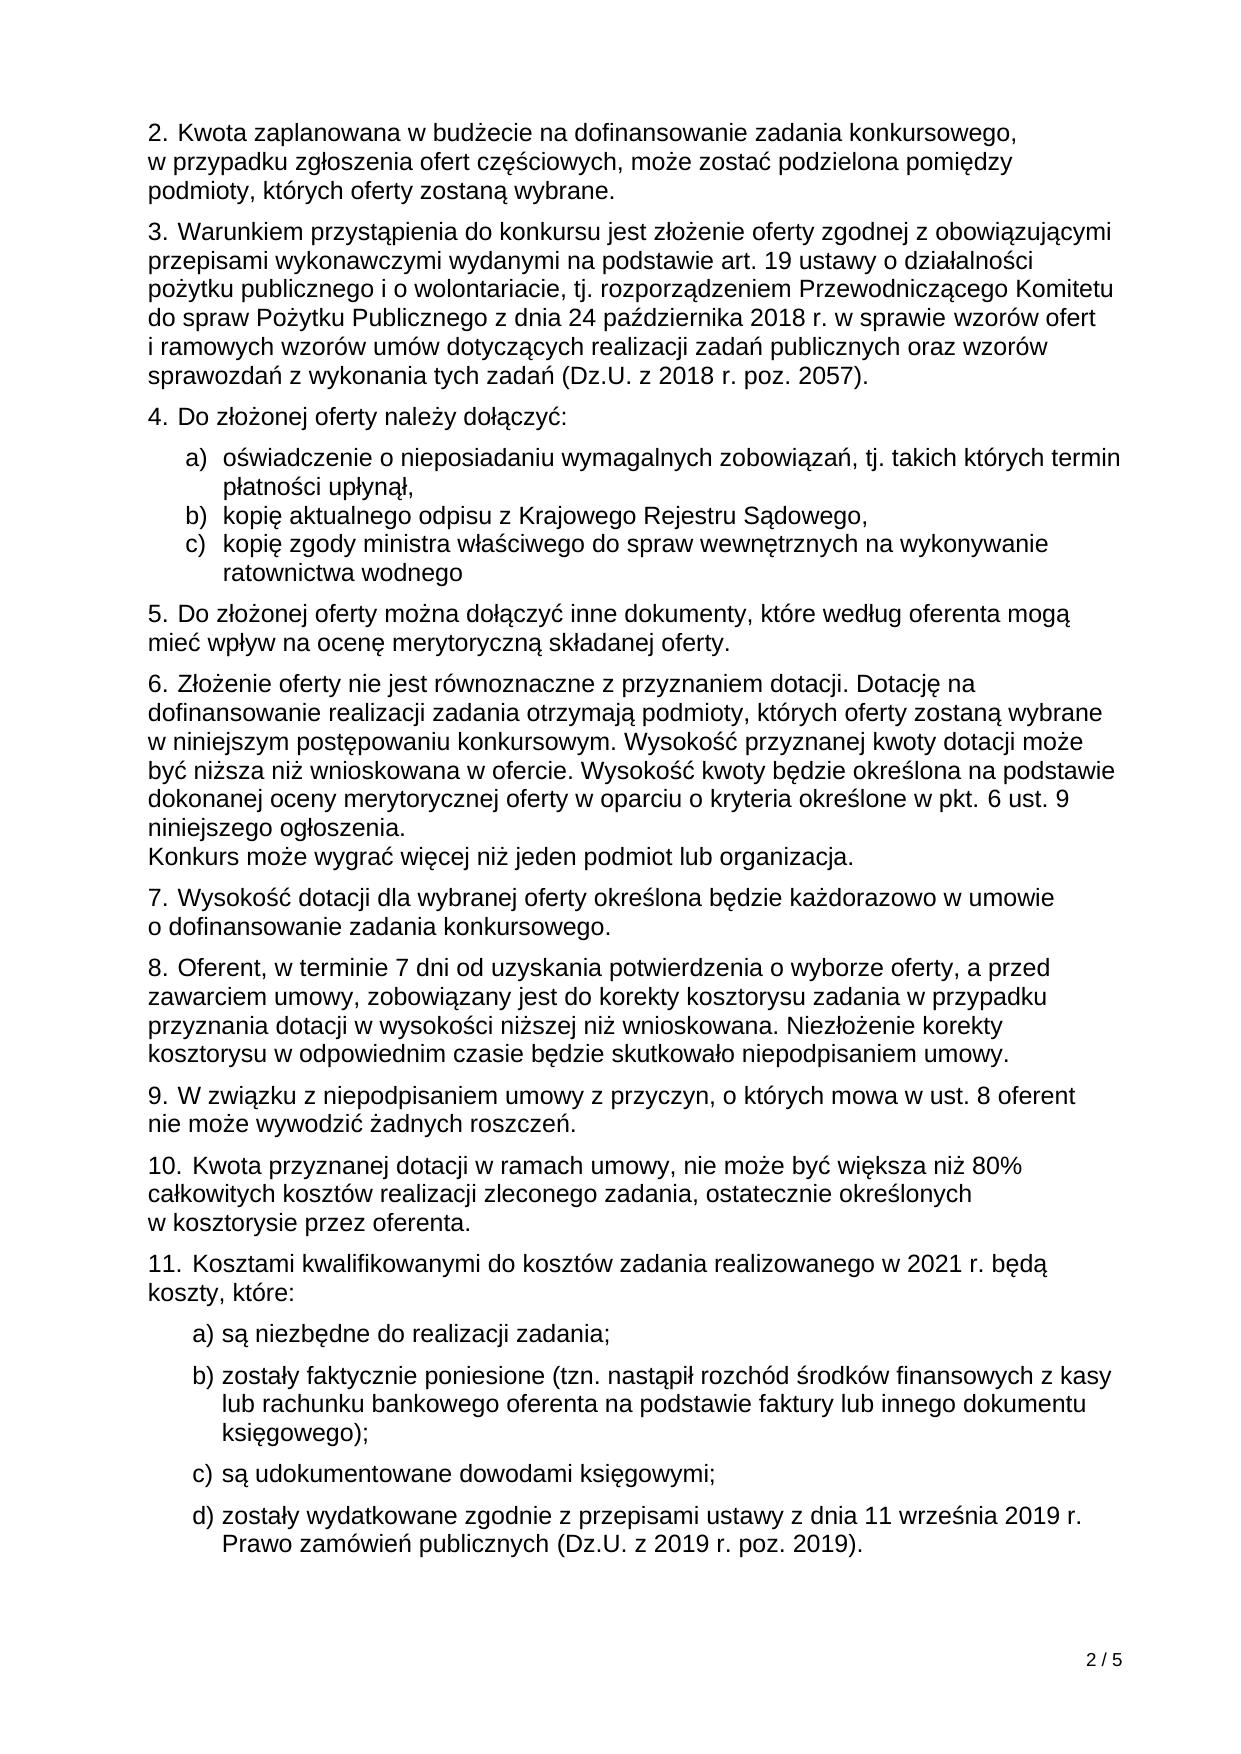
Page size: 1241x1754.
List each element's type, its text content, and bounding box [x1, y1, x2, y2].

list kopię zgody ministra właściwego do spraw wewnętrznych na wykonywanie ratownictwa wodnego [185, 529, 1122, 587]
text 2. Kwota zaplanowana w budżecie na dofinansowanie zadania konkursowego, w przypadku zgłoszenia ofert częściowych, może zostać podzielona pomiędzy podmioty, których oferty zostaną wybrane. [148, 118, 1122, 204]
text 9. W związku z niepodpisaniem umowy z przyczyn, o których mowa w ust. 8 oferent nie może wywodzić żadnych roszczeń. [148, 1081, 1122, 1138]
text 7. Wysokość dotacji dla wybranej oferty określona będzie każdorazowo w umowie o dofinansowanie zadania konkursowego. [148, 883, 1122, 941]
text 8. Oferent, w terminie 7 dni od uzyskania potwierdzenia o wyborze oferty, a przed zawarciem umowy, zobowiązany jest do korekty kosztorysu zadania w przypadku przyznania dotacji w wysokości niższej niż wnioskowana. Niezłożenie korekty kosztorysu w odpowiednim czasie będzie skutkowało niepodpisaniem umowy. [148, 953, 1122, 1068]
list zostały faktycznie poniesione (tzn. nastąpił rozchód środków finansowych z kasy lub rachunku bankowego oferenta na podstawie faktury lub innego dokumentu księgowego); [192, 1361, 1122, 1447]
list są udokumentowane dowodami księgowymi; [192, 1459, 1122, 1488]
list oświadczenie o nieposiadaniu wymagalnych zobowiązań, tj. takich których termin płatności upłynął, [185, 443, 1122, 501]
list kopię aktualnego odpisu z Krajowego Rejestru Sądowego, [185, 501, 1122, 529]
text Konkurs może wygrać więcej niż jeden podmiot lub organizacja. [148, 842, 1122, 871]
text 11. Kosztami kwalifikowanymi do kosztów zadania realizowanego w 2021 r. będą koszty, które: [148, 1249, 1122, 1307]
text 5. Do złożonej oferty można dołączyć inne dokumenty, które według oferenta mogą mieć wpływ na ocenę merytoryczną składanej oferty. [148, 599, 1122, 657]
list zostały wydatkowane zgodnie z przepisami ustawy z dnia 11 września 2019 r. Prawo zamówień publicznych (Dz.U. z 2019 r. poz. 2019). [192, 1501, 1122, 1558]
text 4. Do złożonej oferty należy dołączyć: [148, 402, 1122, 431]
text 10. Kwota przyznanej dotacji w ramach umowy, nie może być większa niż 80% całkowitych kosztów realizacji zleconego zadania, ostatecznie określonych w kosztorysie przez oferenta. [148, 1151, 1122, 1237]
list są niezbędne do realizacji zadania; [192, 1319, 1122, 1348]
text 6. Złożenie oferty nie jest równoznaczne z przyznaniem dotacji. Dotację na dofinansowanie realizacji zadania otrzymają podmioty, których oferty zostaną wybrane w niniejszym postępowaniu konkursowym. Wysokość przyznanej kwoty dotacji może być niższa niż wnioskowana w ofercie. Wysokość kwoty będzie określona na podstawie dokonanej oceny merytorycznej oferty w oparciu o kryteria określone w pkt. 6 ust. 9 niniejszego ogłoszenia. [148, 669, 1122, 842]
text 3. Warunkiem przystąpienia do konkursu jest złożenie oferty zgodnej z obowiązującymi przepisami wykonawczymi wydanymi na podstawie art. 19 ustawy o działalności pożytku publicznego i o wolontariacie, tj. rozporządzeniem Przewodniczącego Komitetu do spraw Pożytku Publicznego z dnia 24 października 2018 r. w sprawie wzorów ofert i ramowych wzorów umów dotyczących realizacji zadań publicznych oraz wzorów sprawozdań z wykonania tych zadań (Dz.U. z 2018 r. poz. 2057). [148, 217, 1122, 389]
